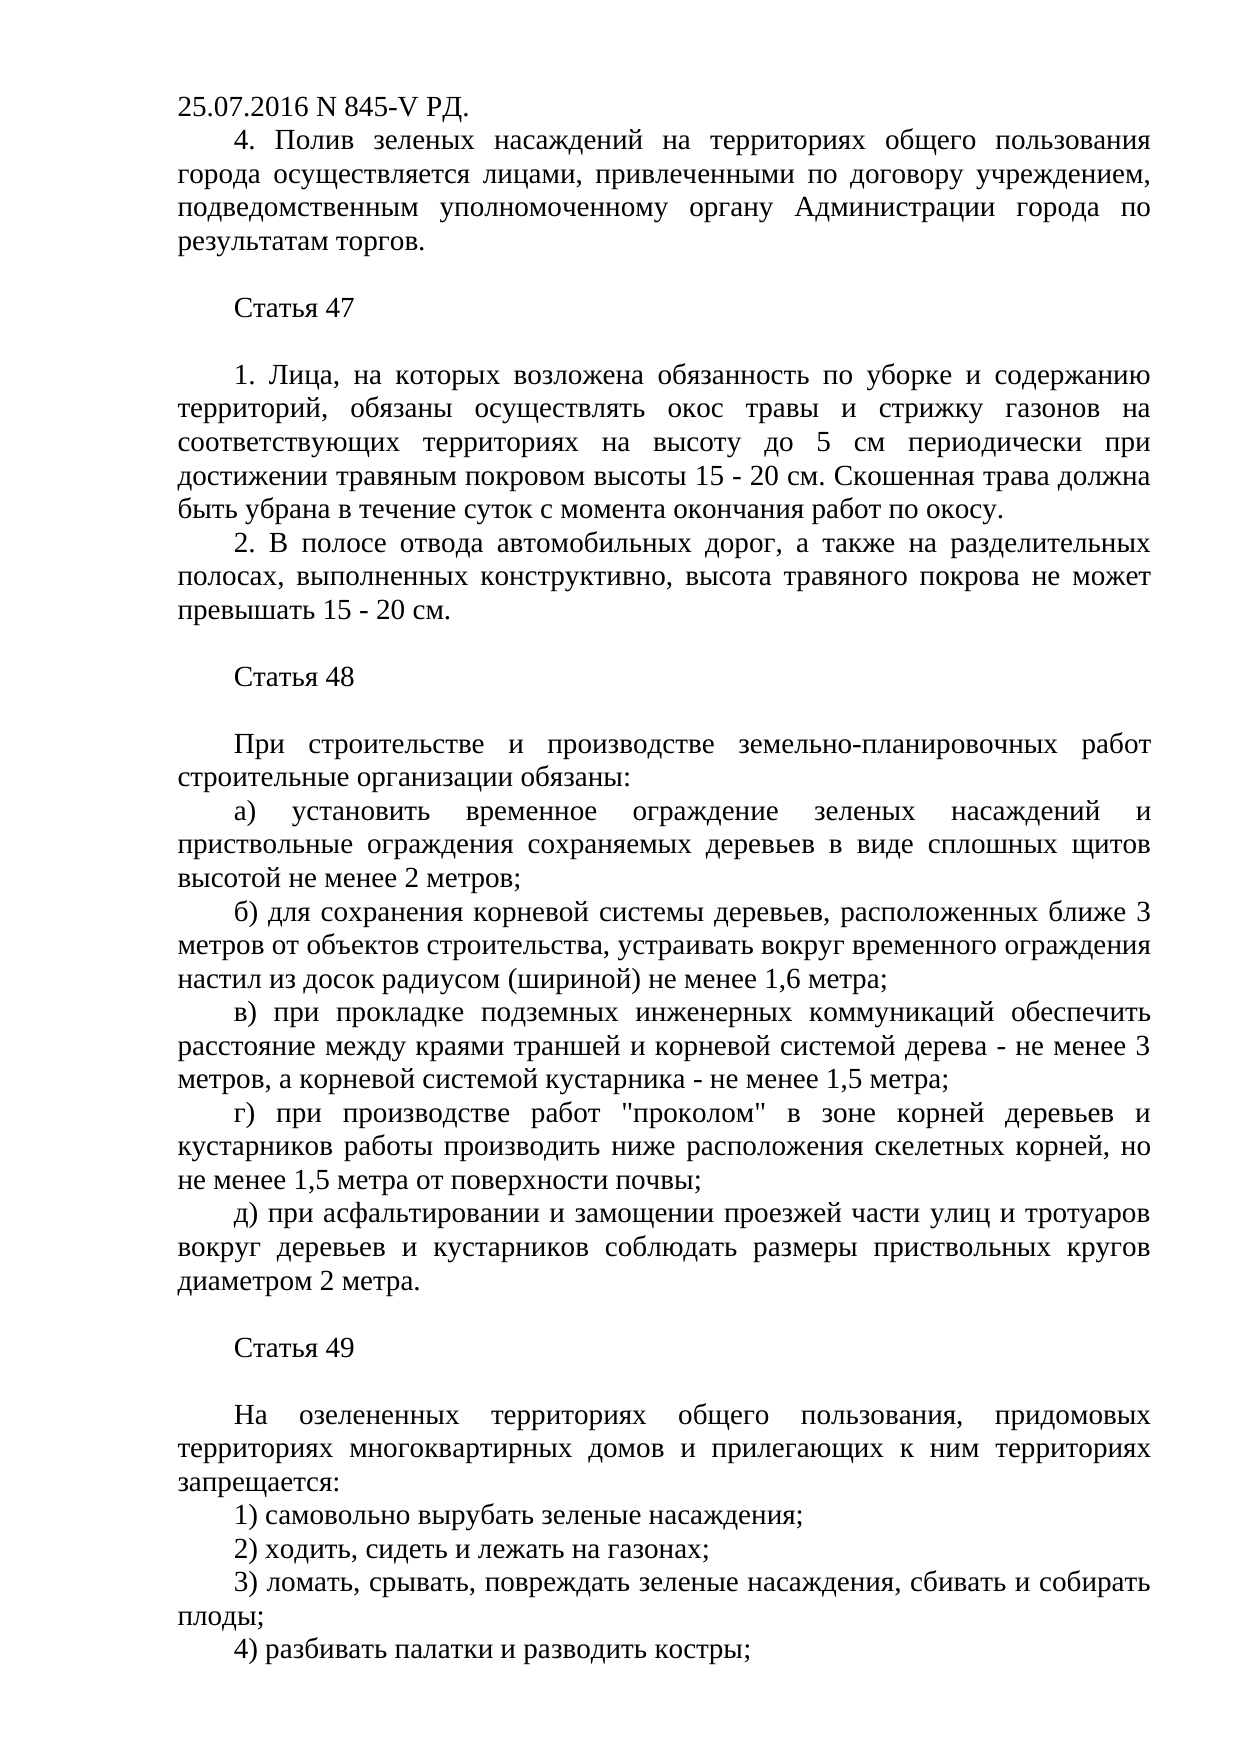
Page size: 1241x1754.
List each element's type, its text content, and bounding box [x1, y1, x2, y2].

text г) при производстве работ "проколом" в зоне корней деревьев и кустарников работы производить ниже расположения скелетных корней, но не менее 1,5 метра от поверхности почвы; [177, 1095, 1152, 1196]
text 2. В полосе отвода автомобильных дорог, а также на разделительных полосах, выполненных конструктивно, высота травяного покрова не может превышать 15 - 20 см. [177, 525, 1152, 625]
text в) при прокладке подземных инженерных коммуникаций обеспечить расстояние между краями траншей и корневой системой дерева - не менее 3 метров, а корневой системой кустарника - не менее 1,5 метра; [177, 994, 1152, 1095]
text 4. Полив зеленых насаждений на территориях общего пользования города осуществляется лицами, привлеченными по договору учреждением, подведомственным уполномоченному органу Администрации города по результатам торгов. [177, 122, 1152, 256]
text а) установить временное ограждение зеленых насаждений и приствольные ограждения сохраняемых деревьев в виде сплошных щитов высотой не менее 2 метров; [177, 793, 1152, 894]
text На озелененных территориях общего пользования, придомовых территориях многоквартирных домов и прилегающих к ним территориях запрещается: [177, 1397, 1152, 1497]
text При строительстве и производстве земельно-планировочных работ строительные организации обязаны: [177, 726, 1152, 793]
text 3) ломать, срывать, повреждать зеленые насаждения, сбивать и собирать плоды; [177, 1564, 1152, 1632]
text 2) ходить, сидеть и лежать на газонах; [177, 1531, 1152, 1564]
text Статья 48 [177, 659, 1152, 692]
text Статья 49 [177, 1330, 1152, 1363]
text 4) разбивать палатки и разводить костры; [177, 1632, 1152, 1665]
text 1. Лица, на которых возложена обязанность по уборке и содержанию территорий, обязаны осуществлять окос травы и стрижку газонов на соответствующих территориях на высоту до 5 см периодически при достижении травяным покровом высоты 15 - 20 см. Скошенная трава должна быть убрана в течение суток с момента окончания работ по окосу. [177, 357, 1152, 525]
text Статья 47 [177, 290, 1152, 323]
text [177, 89, 1152, 122]
text б) для сохранения корневой системы деревьев, расположенных ближе 3 метров от объектов строительства, устраивать вокруг временного ограждения настил из досок радиусом (шириной) не менее 1,6 метра; [177, 894, 1152, 994]
text 1) самовольно вырубать зеленые насаждения; [177, 1497, 1152, 1531]
text д) при асфальтировании и замощении проезжей части улиц и тротуаров вокруг деревьев и кустарников соблюдать размеры приствольных кругов диаметром 2 метра. [177, 1196, 1152, 1296]
